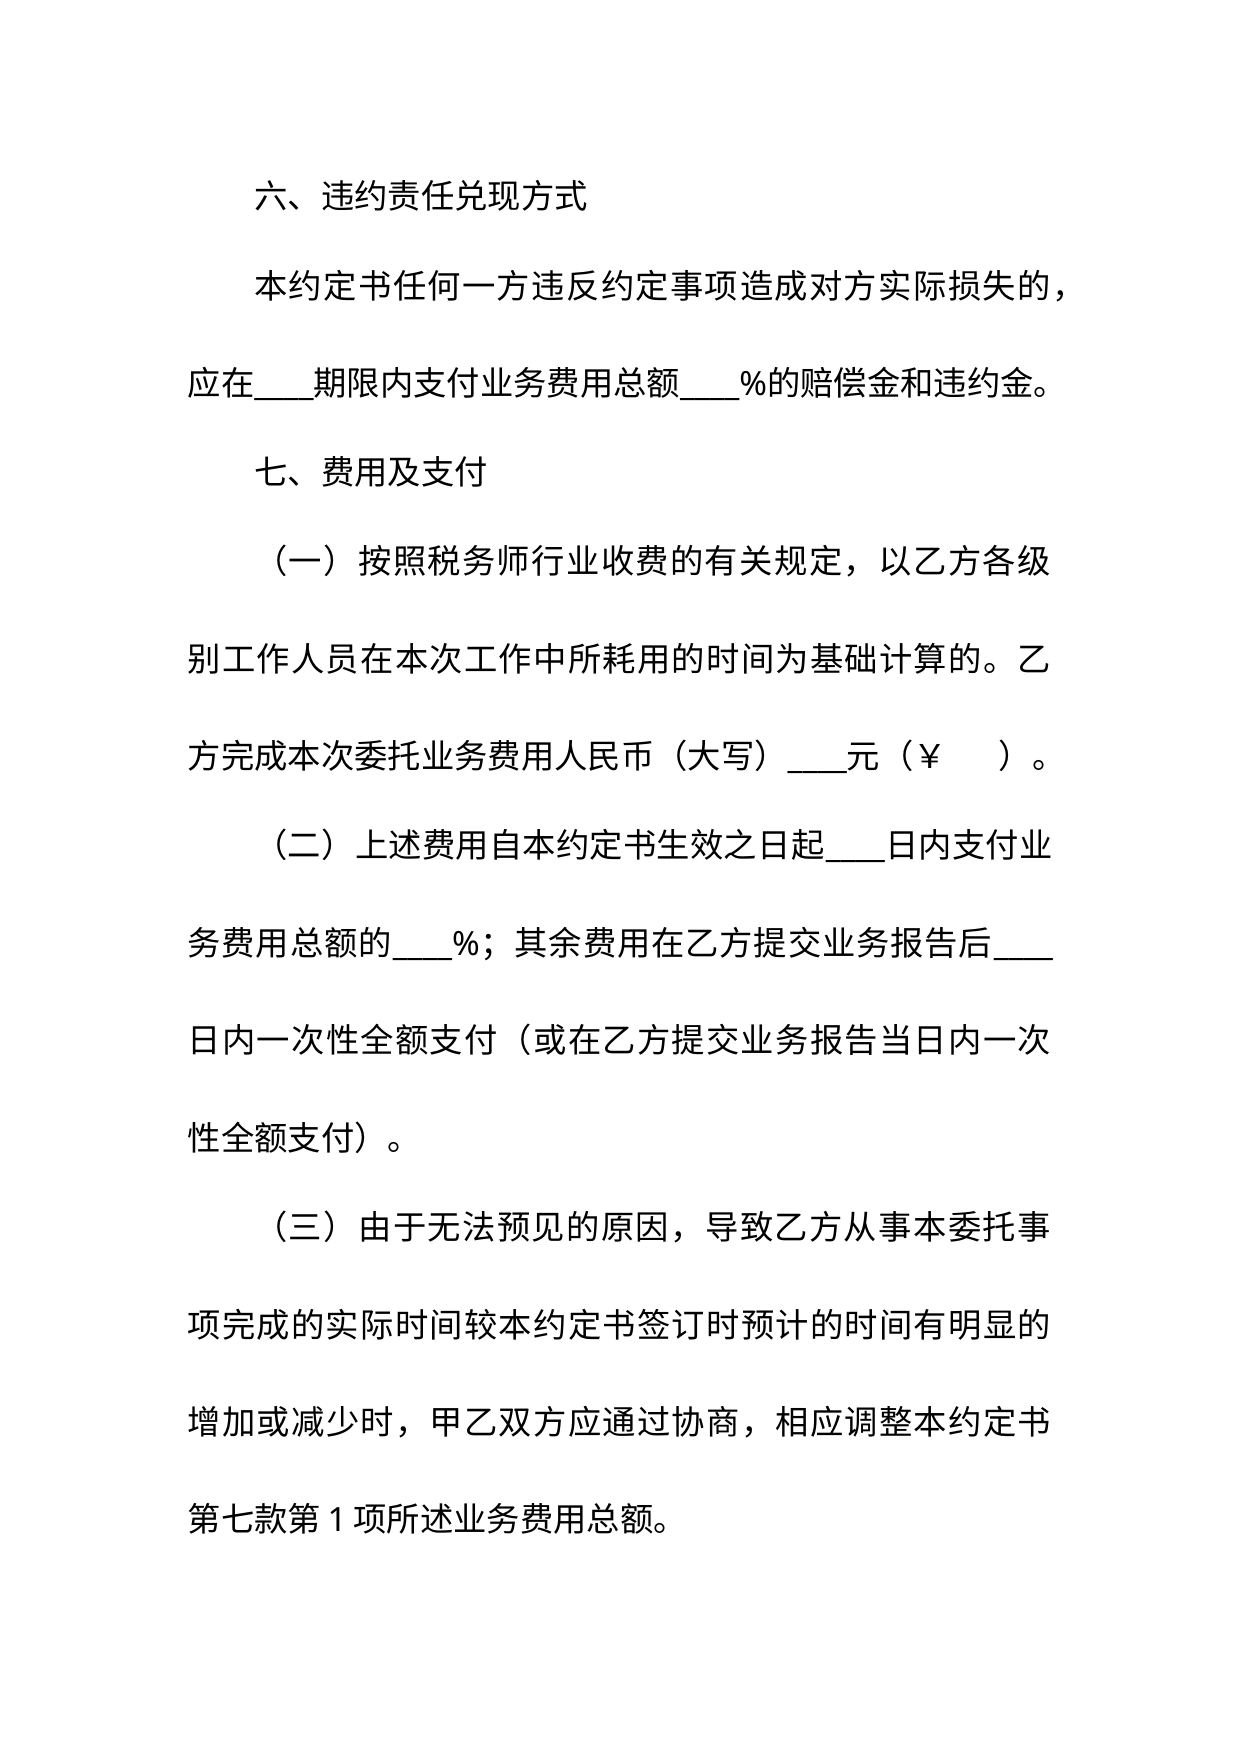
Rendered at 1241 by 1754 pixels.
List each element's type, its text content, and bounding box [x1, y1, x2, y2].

text （一）按照税务师行业收费的有关规定，以乙方各级别工作人员在本次工作中所耗用的时间为基础计算的。乙方完成本次委托业务费用人民币（大写）____元（￥ ）。 [187, 527, 1053, 787]
text 七、费用及支付 [187, 438, 1053, 503]
text （二）上述费用自本约定书生效之日起____日内支付业务费用总额的____%；其余费用在乙方提交业务报告后____日内一次性全额支付（或在乙方提交业务报告当日内一次性全额支付）。 [187, 811, 1053, 1168]
text 六、违约责任兑现方式 [187, 162, 1053, 227]
text （三）由于无法预见的原因，导致乙方从事本委托事项完成的实际时间较本约定书签订时预计的时间有明显的增加或减少时，甲乙双方应通过协商，相应调整本约定书第七款第1项所述业务费用总额。 [187, 1192, 1053, 1550]
text 本约定书任何一方违反约定事项造成对方实际损失的，应在____期限内支付业务费用总额____%的赔偿金和违约金。 [187, 251, 1053, 413]
